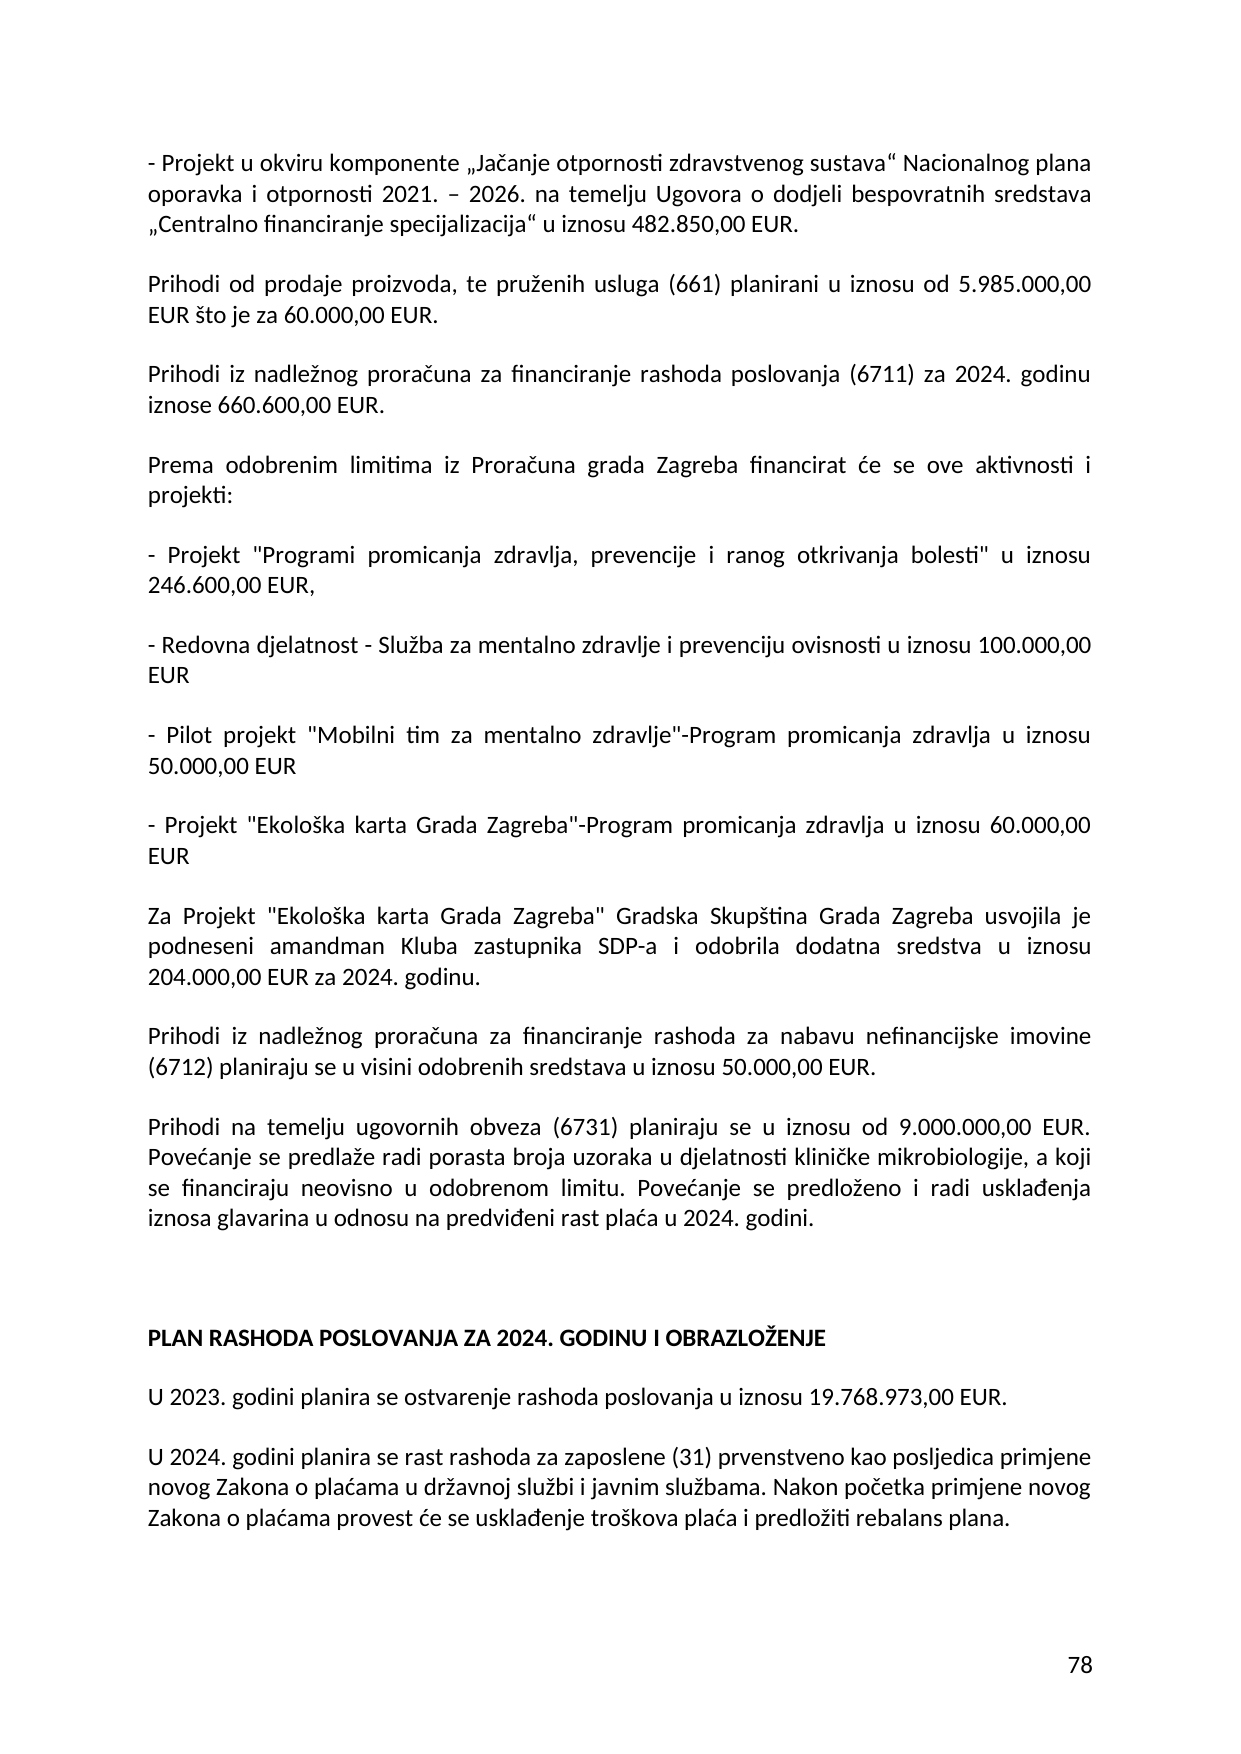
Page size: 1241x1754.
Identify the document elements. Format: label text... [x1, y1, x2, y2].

text - Projekt "Ekološka karta Grada Zagreba"-Program promicanja zdravlja u iznosu 60.000,00 EUR [148, 809, 1093, 871]
text - Pilot projekt "Mobilni tim za mentalno zdravlje"-Program promicanja zdravlja u iznosu 50.000,00 EUR [148, 719, 1093, 780]
text Prihodi od prodaje proizvoda, te pruženih usluga (661) planirani u iznosu od 5.985.000,00 EUR što je za 60.000,00 EUR. [148, 268, 1093, 329]
text U 2024. godini planira se rast rashoda za zaposlene (31) prvenstveno kao posljedica primjene novog Zakona o plaćama u državnoj službi i javnim službama. Nakon početka primjene novog Zakona o plaćama provest će se usklađenje troškova plaća i predložiti rebalans plana. [148, 1441, 1093, 1533]
text U 2023. godini planira se ostvarenje rashoda poslovanja u iznosu 19.768.973,00 EUR. [148, 1381, 1093, 1412]
text Prema odobrenim limitima iz Proračuna grada Zagreba financirat će se ove aktivnosti i projekti: [148, 449, 1093, 510]
text Prihodi iz nadležnog proračuna za financiranje rashoda poslovanja (6711) za 2024. godinu iznose 660.600,00 EUR. [148, 358, 1093, 419]
text - Redovna djelatnost - Služba za mentalno zdravlje i prevenciju ovisnosti u iznosu 100.000,00 EUR [148, 629, 1093, 690]
text Prihodi iz nadležnog proračuna za financiranje rashoda za nabavu nefinancijske imovine (6712) planiraju se u visini odobrenih sredstava u iznosu 50.000,00 EUR. [148, 1021, 1093, 1082]
text Prihodi na temelju ugovornih obveza (6731) planiraju se u iznosu od 9.000.000,00 EUR. Povećanje se predlaže radi porasta broja uzoraka u djelatnosti kliničke mikrobiologije, a koji se financiraju neovisno u odobrenom limitu. Povećanje se predloženo i radi usklađenja iznosa glavarina u odnosu na predviđeni rast plaća u 2024. godini. [148, 1111, 1093, 1233]
text PLAN RASHODA POSLOVANJA ZA 2024. GODINU I OBRAZLOŽENJE [148, 1322, 1093, 1352]
text - Projekt "Programi promicanja zdravlja, prevencije i ranog otkrivanja bolesti" u iznosu 246.600,00 EUR, [148, 539, 1093, 600]
text - Projekt u okviru komponente „Jačanje otpornosti zdravstvenog sustava“ Nacionalnog plana oporavka i otpornosti 2021. – 2026. na temelju Ugovora o dodjeli bespovratnih sredstava „Centralno financiranje specijalizacija“ u iznosu 482.850,00 EUR. [148, 148, 1093, 239]
text Za Projekt "Ekološka karta Grada Zagreba" Gradska Skupština Grada Zagreba usvojila je podneseni amandman Kluba zastupnika SDP-a i odobrila dodatna sredstva u iznosu 204.000,00 EUR za 2024. godinu. [148, 900, 1093, 991]
